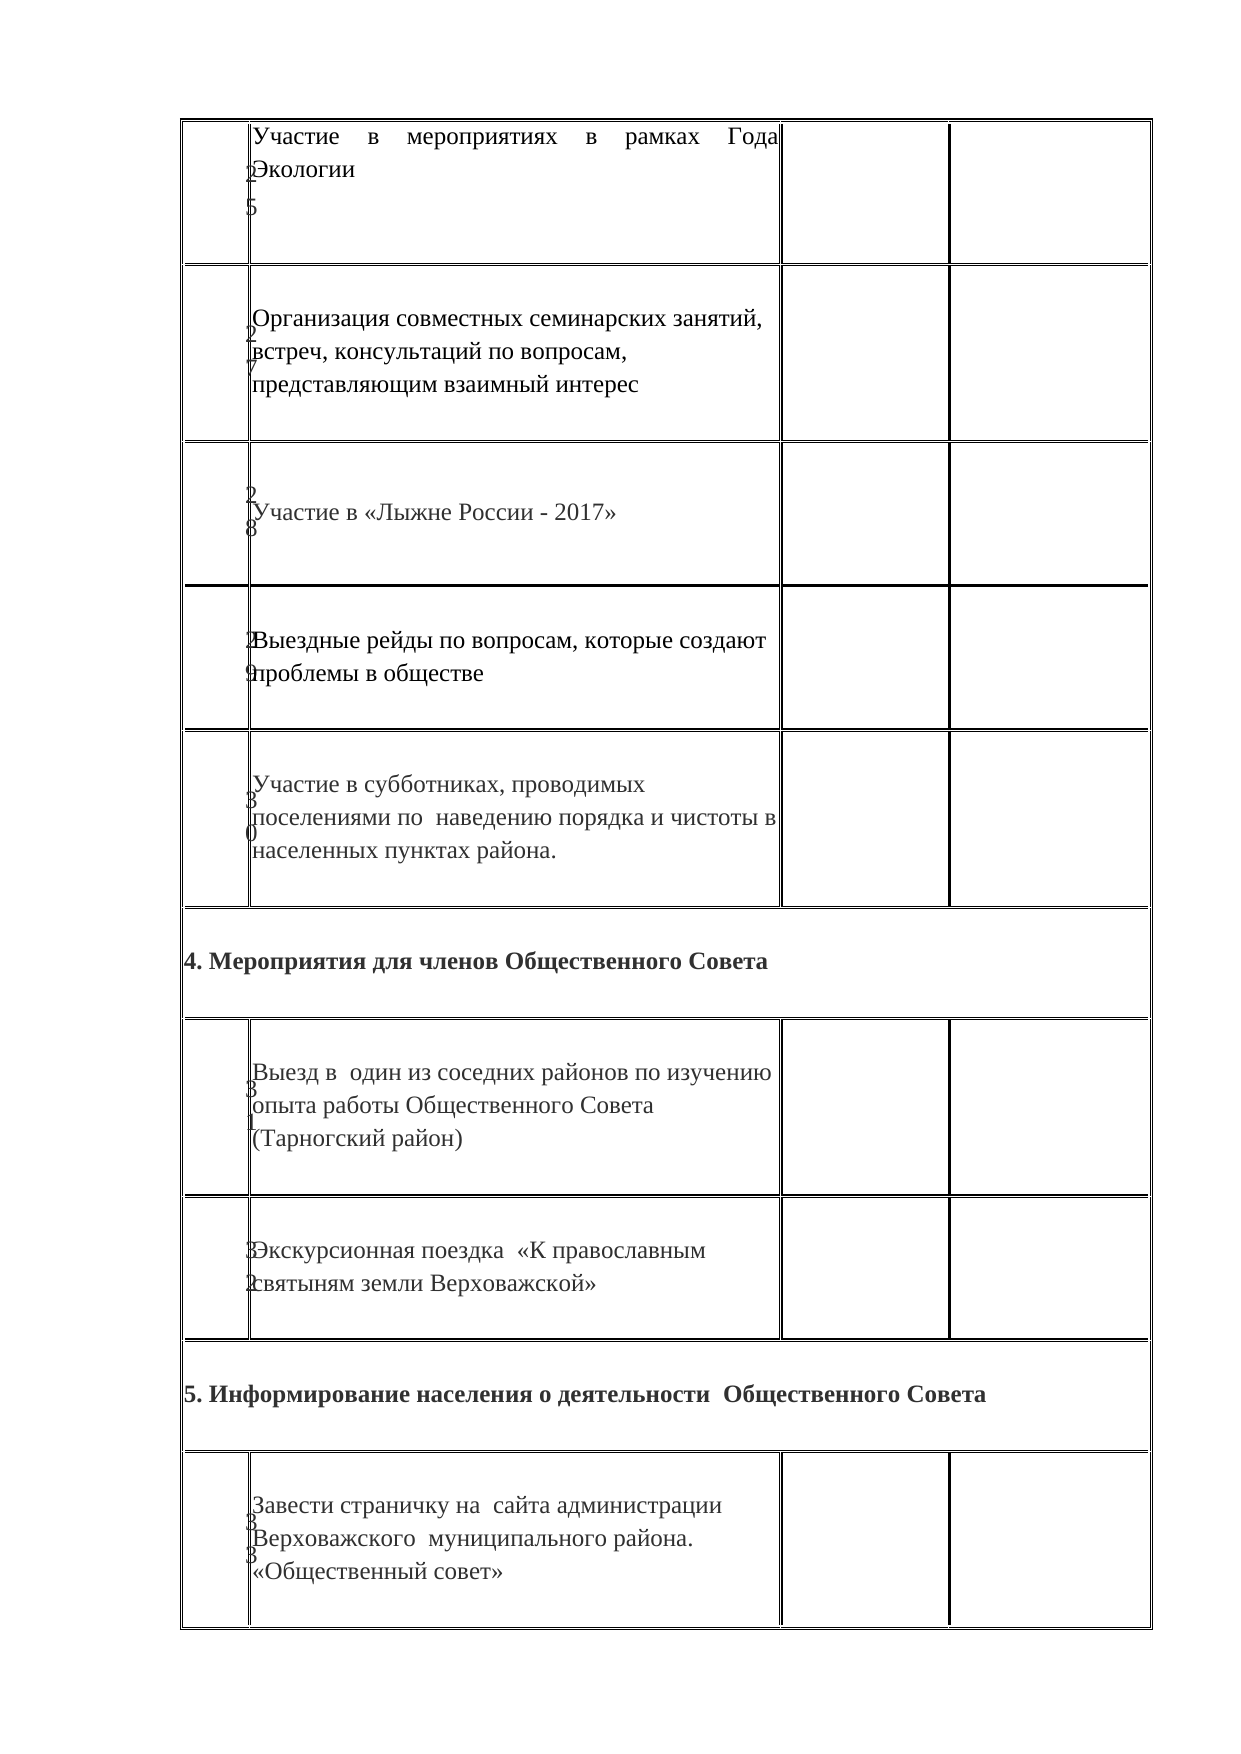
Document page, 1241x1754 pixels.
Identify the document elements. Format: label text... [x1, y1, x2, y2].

table_cell 29 [183, 584, 248, 728]
table_cell [783, 443, 948, 584]
table_cell [951, 263, 1150, 440]
table_cell 30 [183, 728, 248, 906]
table_cell [783, 266, 948, 440]
table_cell Участие в субботниках, проводимых поселениями по наведению порядка и чистоты в населенных пунктах района. [251, 732, 779, 906]
table_cell [949, 122, 1150, 262]
table_cell Участие в мероприятиях в рамках Года Экологии [250, 120, 781, 262]
table_cell [783, 587, 948, 728]
table_cell 31 [181, 1017, 249, 1194]
table_cell 28 [181, 440, 249, 584]
table_cell Организация совместных семинарских занятий, встреч, консультаций по вопросам, представляющим взаимный интерес [251, 266, 779, 440]
table_cell [783, 732, 948, 906]
table_cell Завести страничку на сайта администрации Верховажского муниципального района. «Общественный совет» [250, 1451, 781, 1627]
table_cell Участие в «Лыжне России - 2017» [251, 443, 779, 584]
table_cell [949, 1017, 1151, 1194]
table_cell 27 [183, 263, 248, 440]
table_cell [949, 440, 1151, 584]
table_cell [783, 1020, 948, 1194]
table_cell 5. Информирование населения о деятельности Общественного Совета [183, 1338, 1150, 1449]
table_cell Выезд в один из соседних районов по изучению опыта работы Общественного Совета (Тарногский район) [251, 1020, 779, 1194]
table_cell [781, 120, 949, 262]
table_cell [951, 1194, 1150, 1338]
table_cell 33 [183, 1450, 249, 1627]
table_cell [783, 1198, 948, 1338]
table_cell [781, 1453, 949, 1627]
table_cell Экскурсионная поездка «К православным святыням земли Верховажской» [251, 1198, 779, 1338]
table_cell Выездные рейды по вопросам, которые создают проблемы в обществе [251, 587, 779, 728]
table_cell 32 [183, 1194, 248, 1338]
table_cell 4. Мероприятия для членов Общественного Совета [181, 906, 1151, 1017]
table_cell 25 [183, 122, 249, 262]
table_cell [949, 1450, 1150, 1627]
table_cell [951, 584, 1150, 728]
table_cell [951, 728, 1150, 906]
